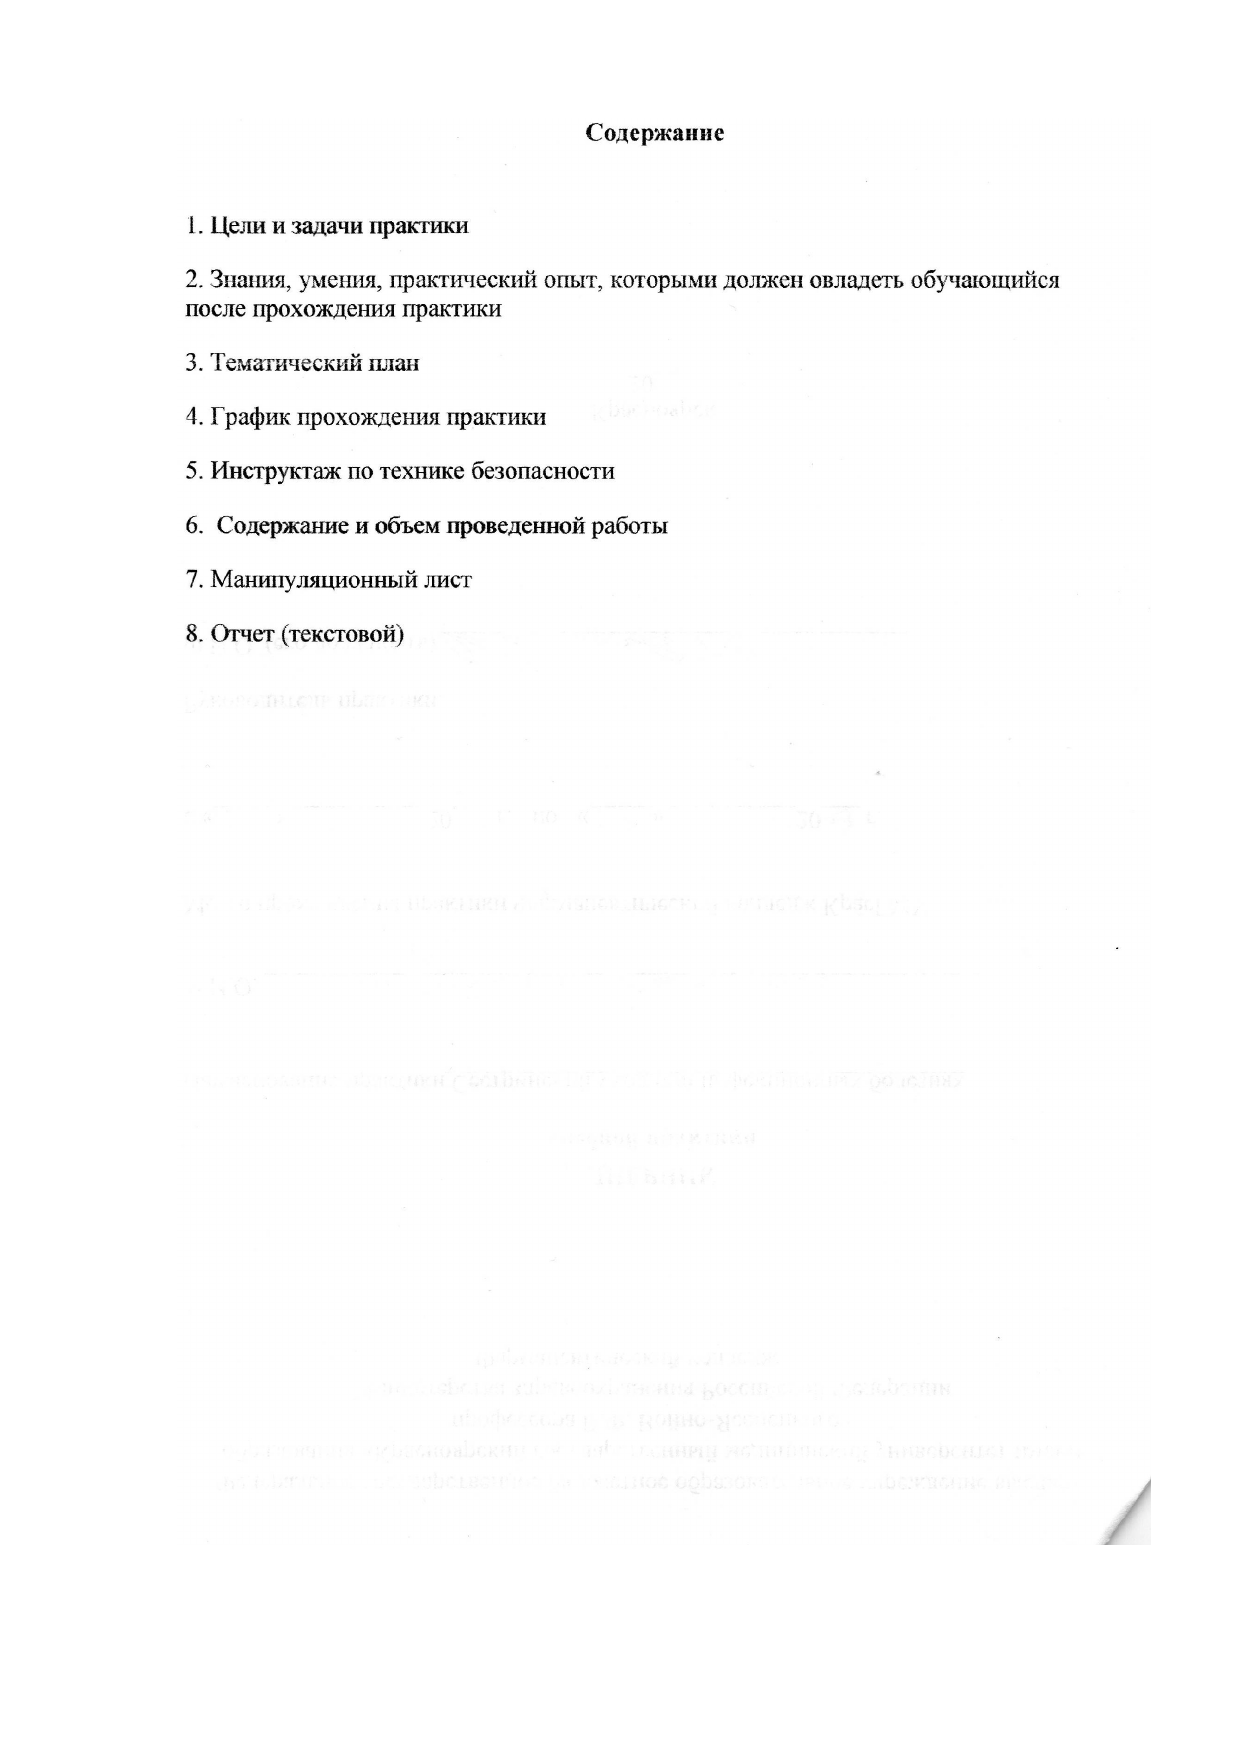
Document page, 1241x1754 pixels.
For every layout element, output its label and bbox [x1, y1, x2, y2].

picture [177, 118, 1151, 1545]
